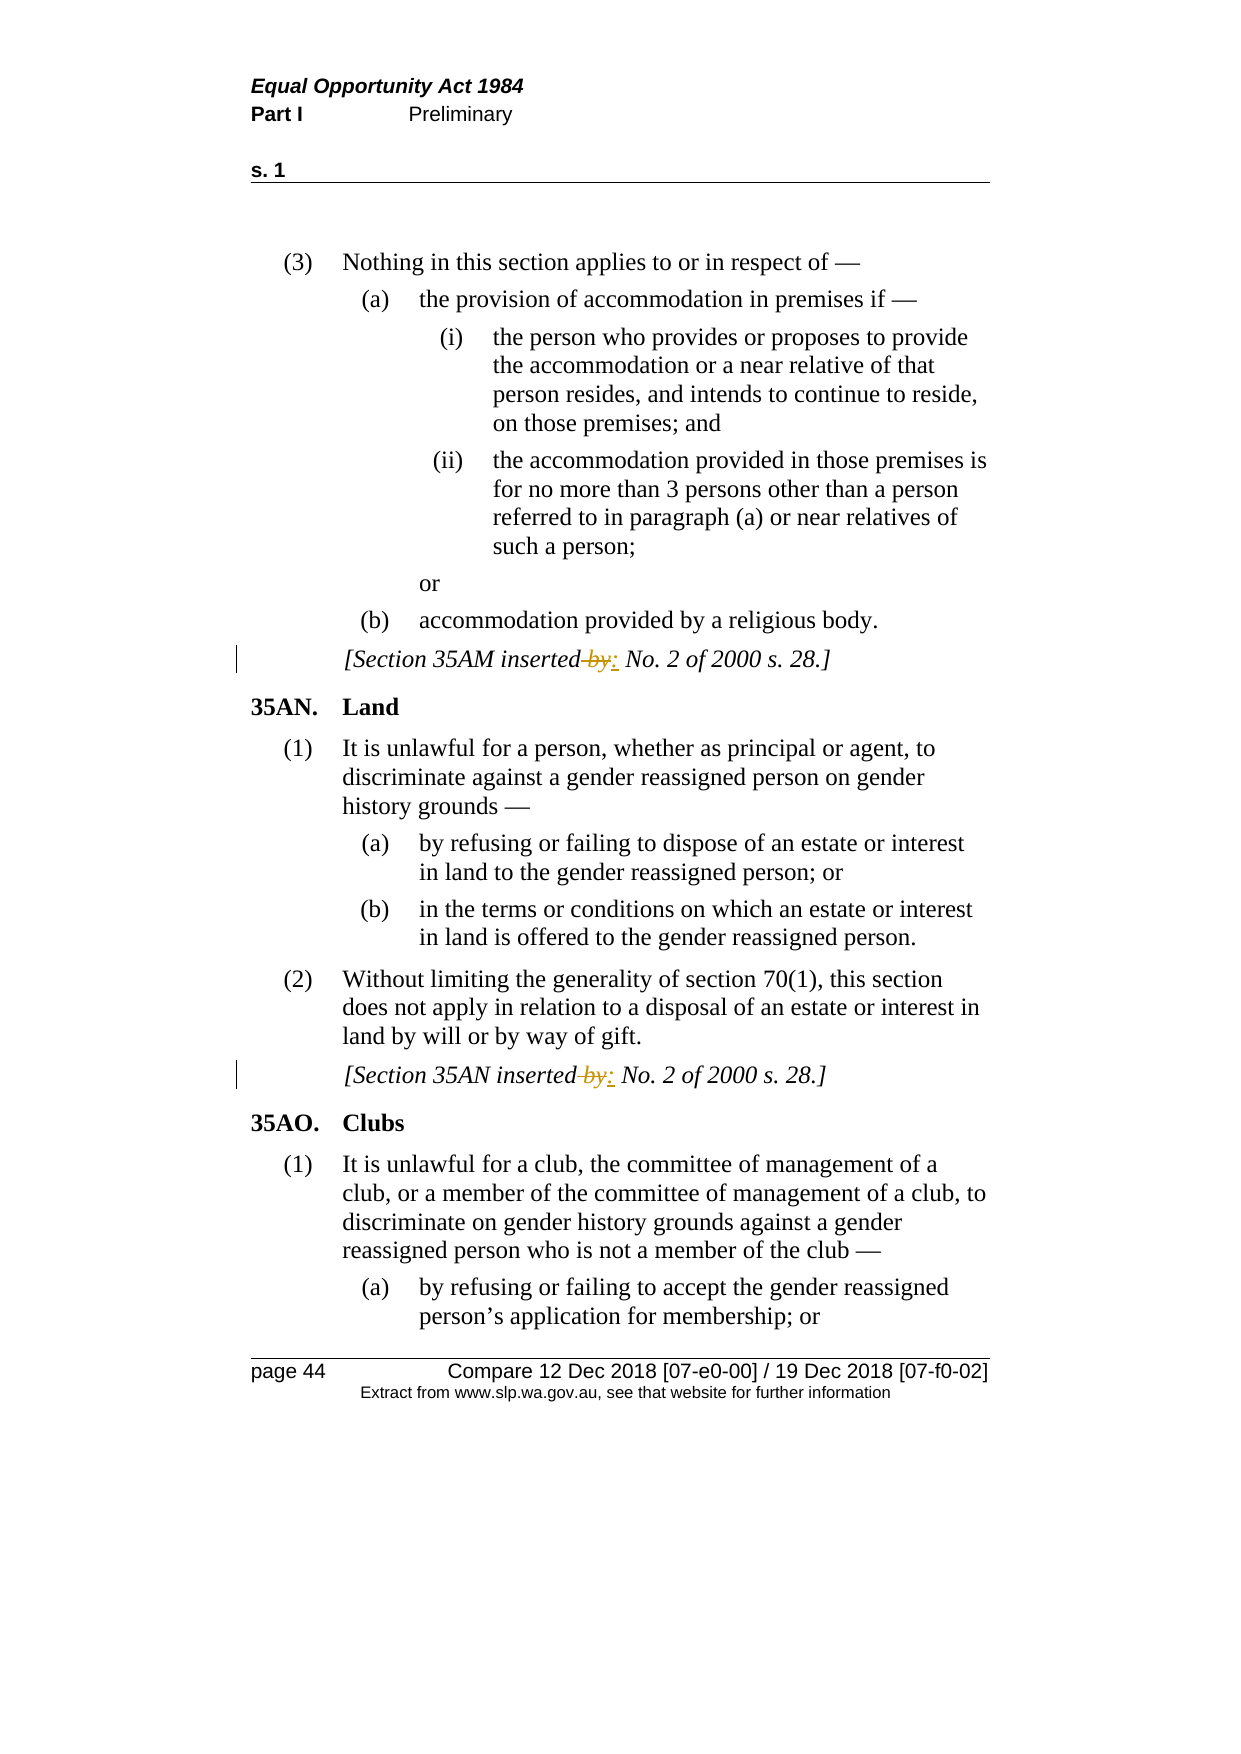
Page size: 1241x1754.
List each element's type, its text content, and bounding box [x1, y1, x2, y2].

text (a) the provision of accommodation in premises if — [251, 284, 990, 313]
subtitle 35AN. Land [251, 692, 990, 721]
text (ii) the accommodation provided in those premises is for no more than 3 persons other than a person referred to in paragraph (a) or near relatives of such a person; [251, 445, 990, 560]
text (3) Nothing in this section applies to or in respect of — [251, 247, 990, 276]
text (i) the person who provides or proposes to provide the accommodation or a near relative of that person resides, and intends to continue to reside, on those premises; and [251, 322, 990, 437]
text (a) by refusing or failing to accept the gender reassigned person’s application for membership; or [251, 1272, 990, 1330]
text (2) Without limiting the generality of section 70(1), this section does not apply in relation to a disposal of an estate or interest in land by will or by way of gift. [251, 964, 990, 1050]
subtitle 35AO. Clubs [251, 1108, 990, 1137]
text (b) accommodation provided by a religious body. [251, 605, 990, 634]
text or [251, 568, 990, 597]
text [Section 35AN inserted No. 2 of 2000 s. 28.] [251, 1060, 990, 1089]
text [Section 35AM inserted No. 2 of 2000 s. 28.] [251, 644, 990, 673]
text (b) in the terms or conditions on which an estate or interest in land is offered to the gender reassigned person. [251, 894, 990, 951]
text (1) It is unlawful for a club, the committee of management of a club, or a member of the committee of management of a club, to discriminate on gender history grounds against a gender reassigned person who is not a member of the club — [251, 1149, 990, 1264]
text (1) It is unlawful for a person, whether as principal or agent, to discriminate against a gender reassigned person on gender history grounds — [251, 733, 990, 819]
text (a) by refusing or failing to dispose of an estate or interest in land to the gender reassigned person; or [251, 828, 990, 885]
